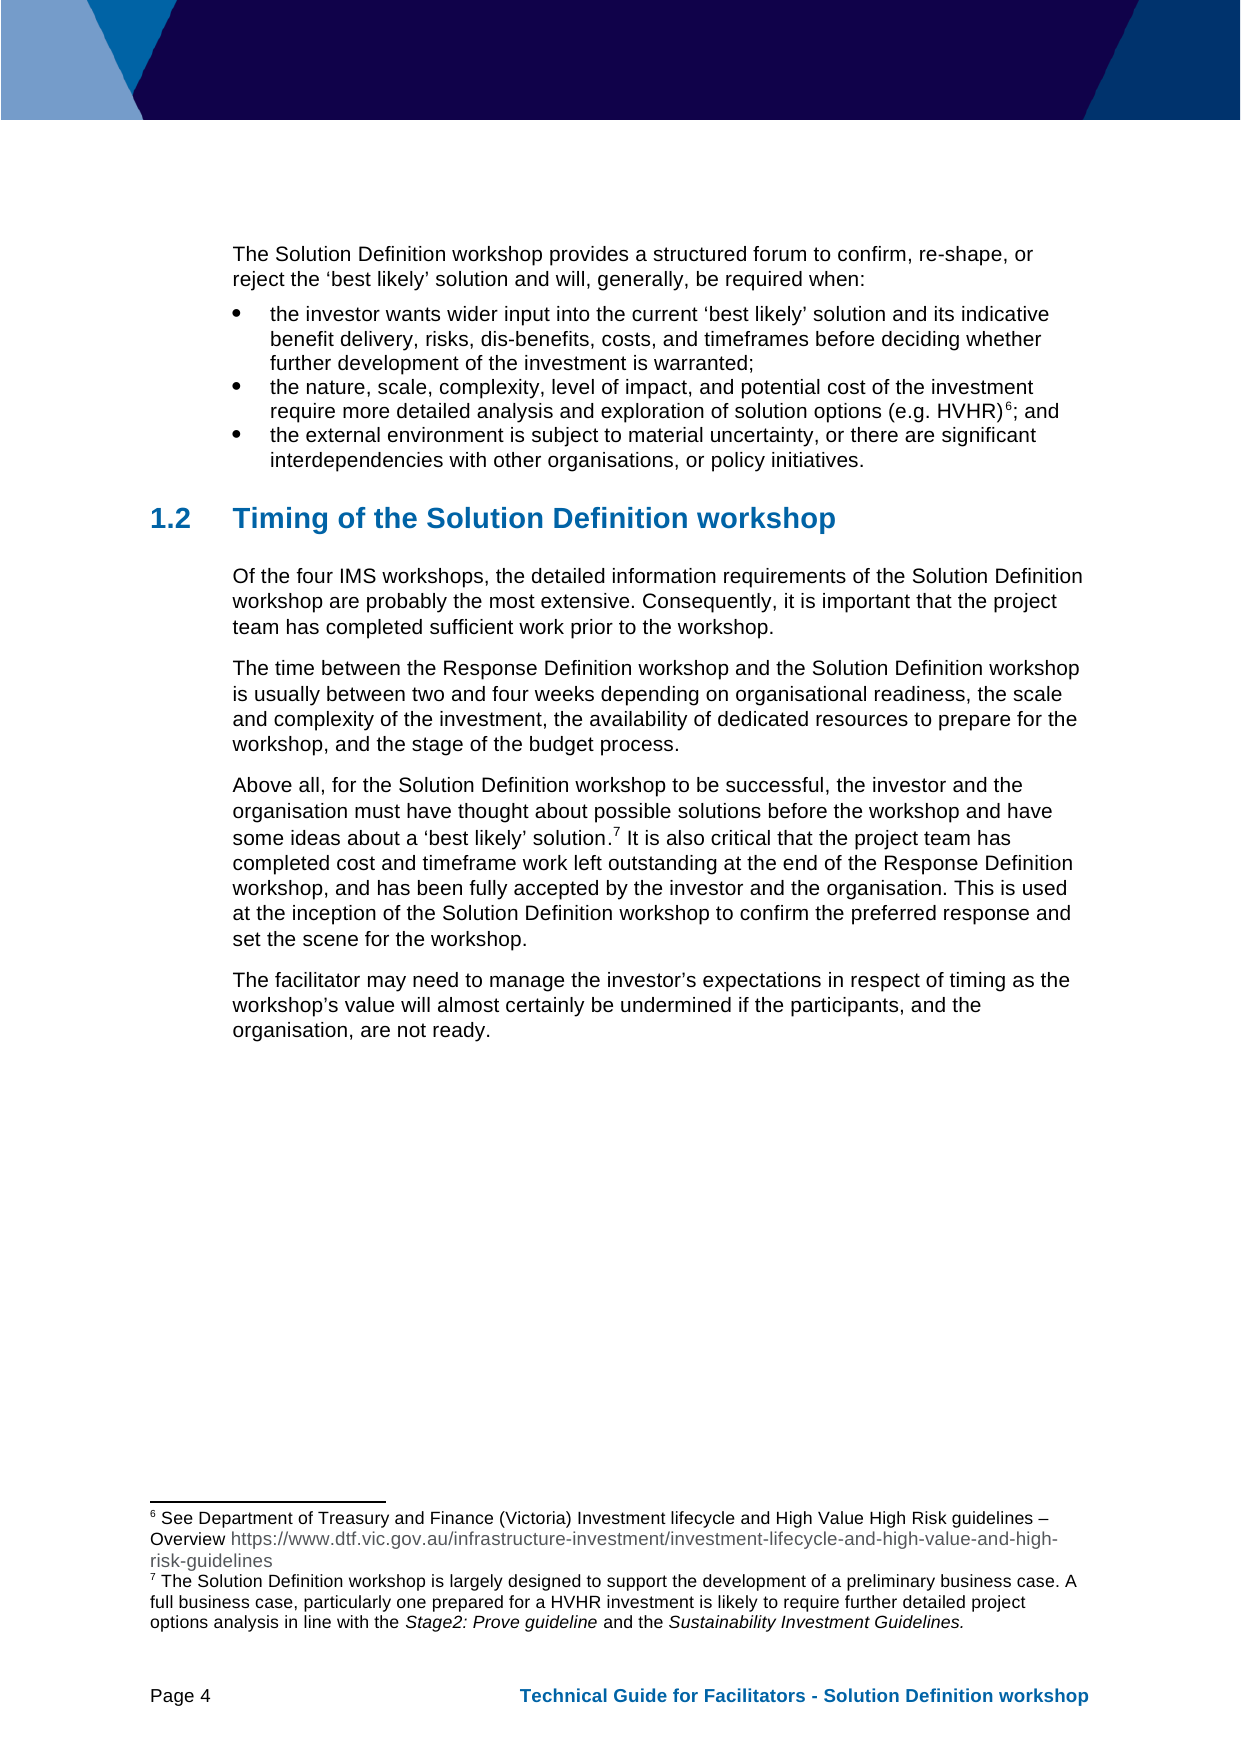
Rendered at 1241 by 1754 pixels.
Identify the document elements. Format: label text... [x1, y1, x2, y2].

text the investor wants wider input into the current ‘best likely’ solution and its indicative benefit delivery, risks, dis-benefits, costs, and timeframes before deciding whether further development of the investment is warranted; [232, 302, 1090, 375]
text the nature, scale, complexity, level of impact, and potential cost of the investment require more detailed analysis and exploration of solution options (e.g. HVHR); and [232, 375, 1090, 423]
text The facilitator may need to manage the investor’s expectations in respect of timing as the workshop’s value will almost certainly be undermined if the participants, and the organisation, are not ready. [232, 968, 1090, 1042]
text The Solution Definition workshop provides a structured forum to confirm, re-shape, or reject the ‘best likely’ solution and will, generally, be required when: [232, 242, 1090, 291]
text the external environment is subject to material uncertainty, or there are significant interdependencies with other organisations, or policy initiatives. [232, 423, 1090, 472]
picture [1, 0, 1241, 120]
text Above all, for the Solution Definition workshop to be successful, the investor and the organisation must have thought about possible solutions before the workshop and have some ideas about a ‘best likely’ solution. It is also critical that the project team has completed cost and timeframe work left outstanding at the end of the Response Definition workshop, and has been fully accepted by the investor and the organisation. This is used at the inception of the Solution Definition workshop to confirm the preferred response and set the scene for the workshop. [232, 773, 1090, 950]
text Of the four IMS workshops, the detailed information requirements of the Solution Definition workshop are probably the most extensive. Consequently, it is important that the project team has completed sufficient work prior to the workshop. [232, 564, 1090, 638]
text The time between the Response Definition workshop and the Solution Definition workshop is usually between two and four weeks depending on organisational readiness, the scale and complexity of the investment, the availability of dedicated resources to prepare for the workshop, and the stage of the budget process. [232, 656, 1090, 756]
subtitle Timing of the Solution Definition workshop [150, 501, 1090, 534]
